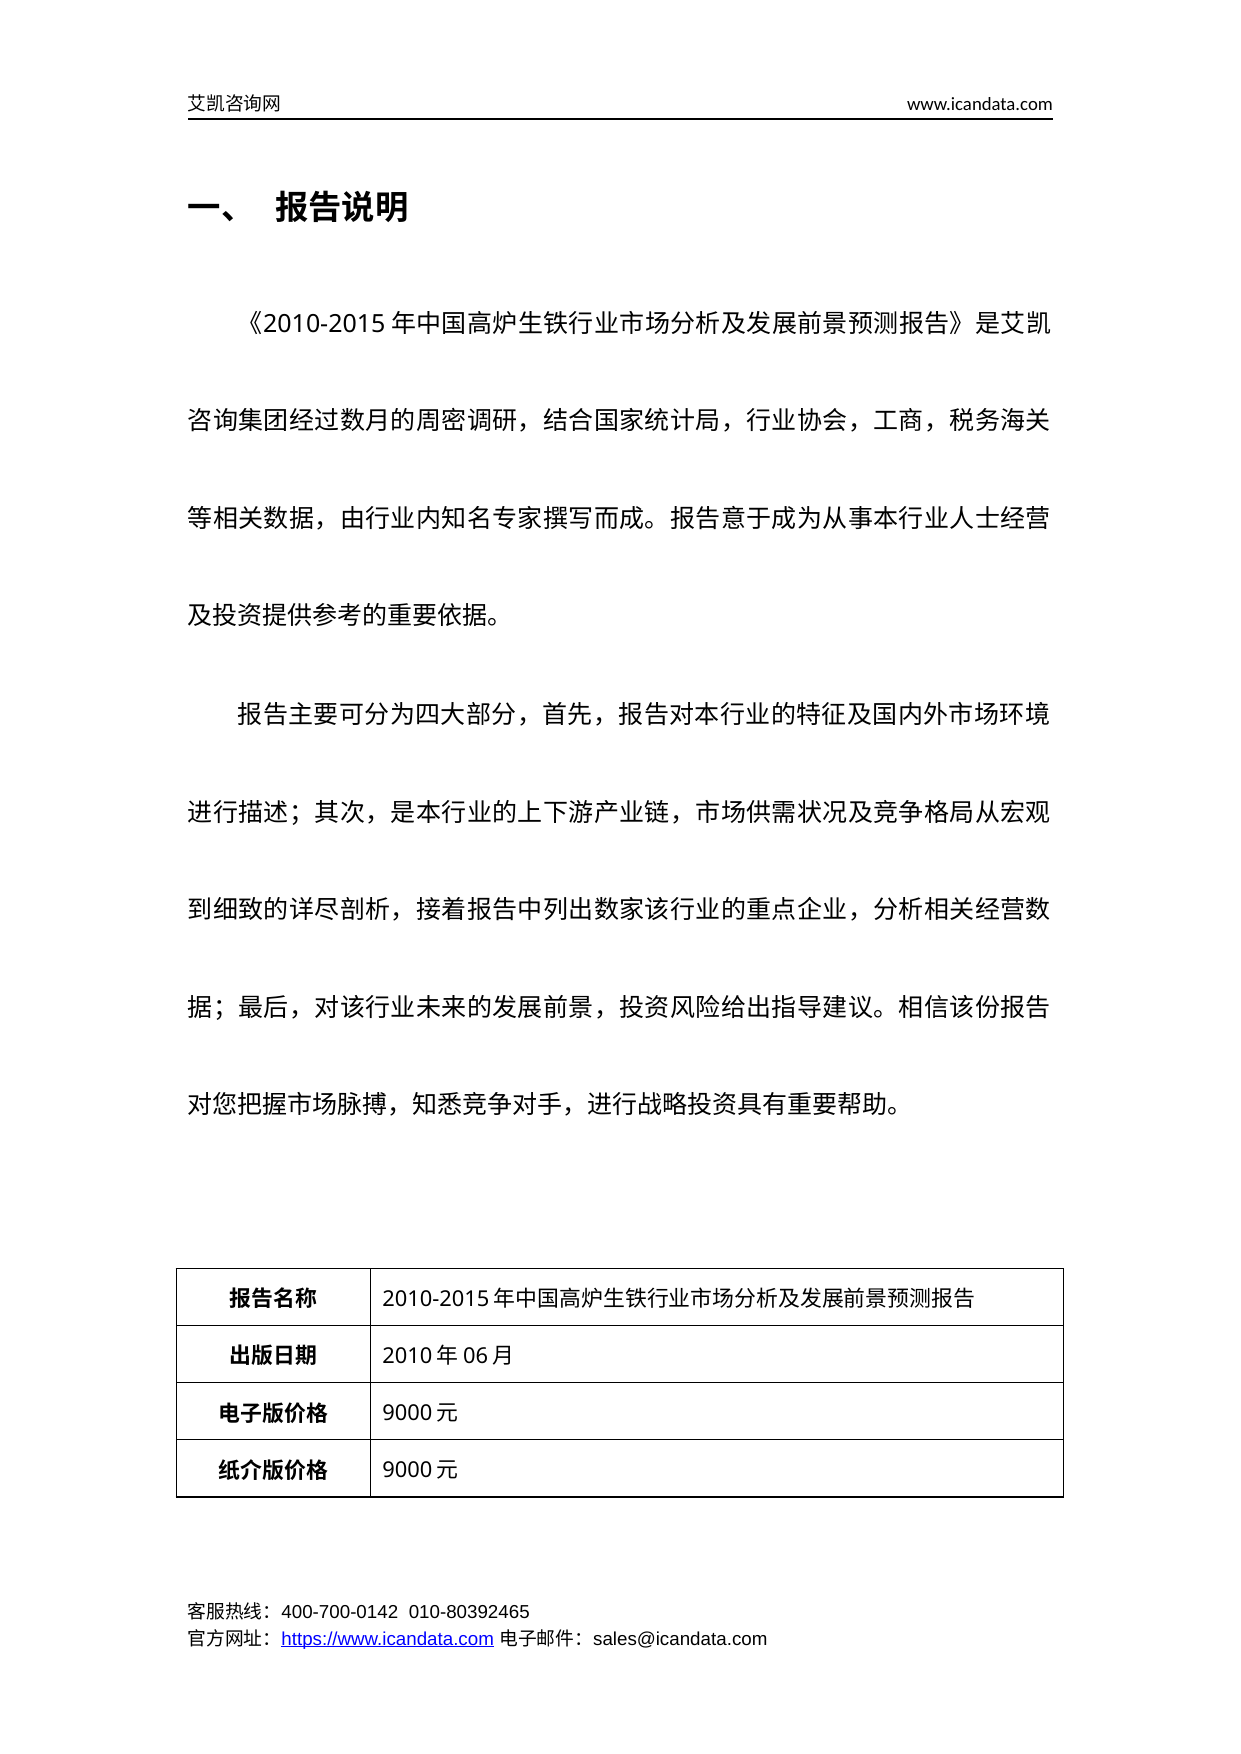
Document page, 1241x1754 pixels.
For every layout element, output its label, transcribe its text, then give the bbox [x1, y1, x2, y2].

table_header 2010-2015年中国高炉生铁行业市场分析及发展前景预测报告 [371, 1269, 1063, 1325]
table_cell 2010年06月 [371, 1326, 1063, 1382]
text 《2010-2015年中国高炉生铁行业市场分析及发展前景预测报告》是艾凯咨询集团经过数月的周密调研，结合国家统计局，行业协会，工商，税务海关等相关数据，由行业内知名专家撰写而成。报告意于成为从事本行业人士经营及投资提供参考的重要依据。 [187, 289, 1053, 646]
table_cell 纸介版价格 [177, 1440, 370, 1496]
table_header 报告名称 [177, 1269, 370, 1325]
text 报告主要可分为四大部分，首先，报告对本行业的特征及国内外市场环境进行描述；其次，是本行业的上下游产业链，市场供需状况及竞争格局从宏观到细致的详尽剖析，接着报告中列出数家该行业的重点企业，分析相关经营数据；最后，对该行业未来的发展前景，投资风险给出指导建议。相信该份报告对您把握市场脉搏，知悉竞争对手，进行战略投资具有重要帮助。 [187, 681, 1053, 1136]
table_cell 9000元 [371, 1440, 1063, 1496]
table_cell 电子版价格 [177, 1383, 370, 1439]
subtitle 报告说明 [187, 172, 1053, 237]
table_cell 9000元 [371, 1383, 1063, 1439]
table_cell 出版日期 [177, 1326, 370, 1382]
